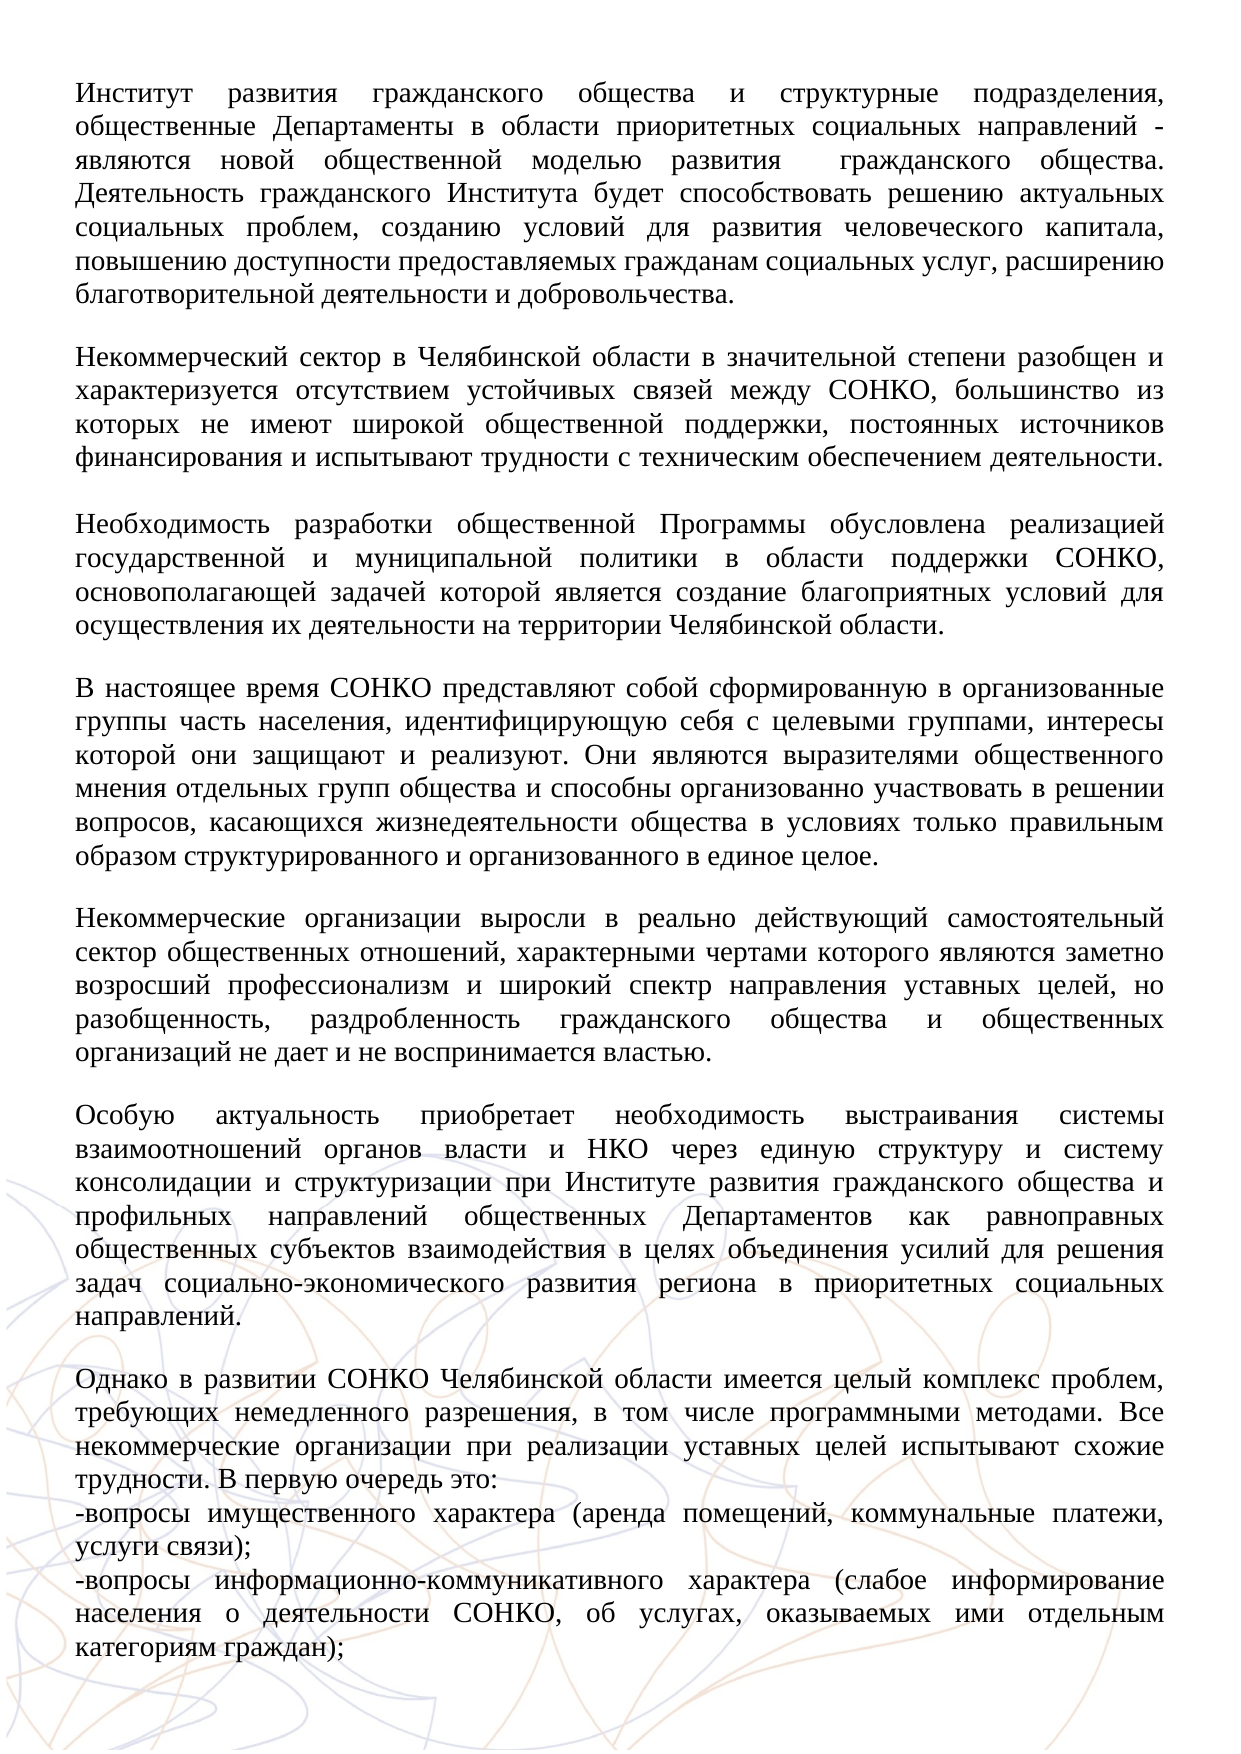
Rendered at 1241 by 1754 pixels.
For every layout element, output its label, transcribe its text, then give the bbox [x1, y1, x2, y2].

text Институт развития гражданского общества и структурные подразделения, общественные Департаменты в области приоритетных социальных направлений - являются новой общественной моделью развития гражданского общества. Деятельность гражданского Института будет способствовать решению актуальных социальных проблем, созданию условий для развития человеческого капитала, повышению доступности предоставляемых гражданам социальных услуг, расширению благотворительной деятельности и добровольчества. [75, 75, 1165, 310]
text Некоммерческий сектор в Челябинской области в значительной степени разобщен и характеризуется отсутствием устойчивых связей между СОНКО, большинство из которых не имеют широкой общественной поддержки, постоянных источников финансирования и испытывают трудности с техническим обеспечением деятельности. Необходимость разработки общественной Программы обусловлена реализацией государственной и муниципальной политики в области поддержки СОНКО, основополагающей задачей которой является создание благоприятных условий для осуществления их деятельности на территории Челябинской области. [75, 339, 1165, 641]
text -вопросы имущественного характера (аренда помещений, коммунальные платежи, услуги связи); [75, 1495, 1165, 1562]
text Особую актуальность приобретает необходимость выстраивания системы взаимоотношений органов власти и НКО через единую структуру и систему консолидации и структуризации при Институте развития гражданского общества и профильных направлений общественных Департаментов как равноправных общественных субъектов взаимодействия в целях объединения усилий для решения задач социально-экономического развития региона в приоритетных социальных направлений. [75, 1097, 1165, 1332]
text Некоммерческие организации выросли в реально действующий самостоятельный сектор общественных отношений, характерными чертами которого являются заметно возросший профессионализм и широкий спектр направления уставных целей, но разобщенность, раздробленность гражданского общества и общественных организаций не дает и не воспринимается властью. [75, 900, 1165, 1068]
picture [6, 1129, 1196, 1750]
text Однако в развитии СОНКО Челябинской области имеется целый комплекс проблем, требующих немедленного разрешения, в том числе программными методами. Все некоммерческие организации при реализации уставных целей испытывают схожие трудности. В первую очередь это: [75, 1332, 1165, 1495]
text В настоящее время СОНКО представляют собой сформированную в организованные группы часть населения, идентифицирующую себя с целевыми группами, интересы которой они защищают и реализуют. Они являются выразителями общественного мнения отдельных групп общества и способны организованно участвовать в решении вопросов, касающихся жизнедеятельности общества в условиях только правильным образом структурированного и организованного в единое целое. [75, 670, 1165, 871]
text -вопросы информационно-коммуникативного характера (слабое информирование населения о деятельности СОНКО, об услугах, оказываемых ими отдельным категориям граждан); [75, 1562, 1165, 1663]
